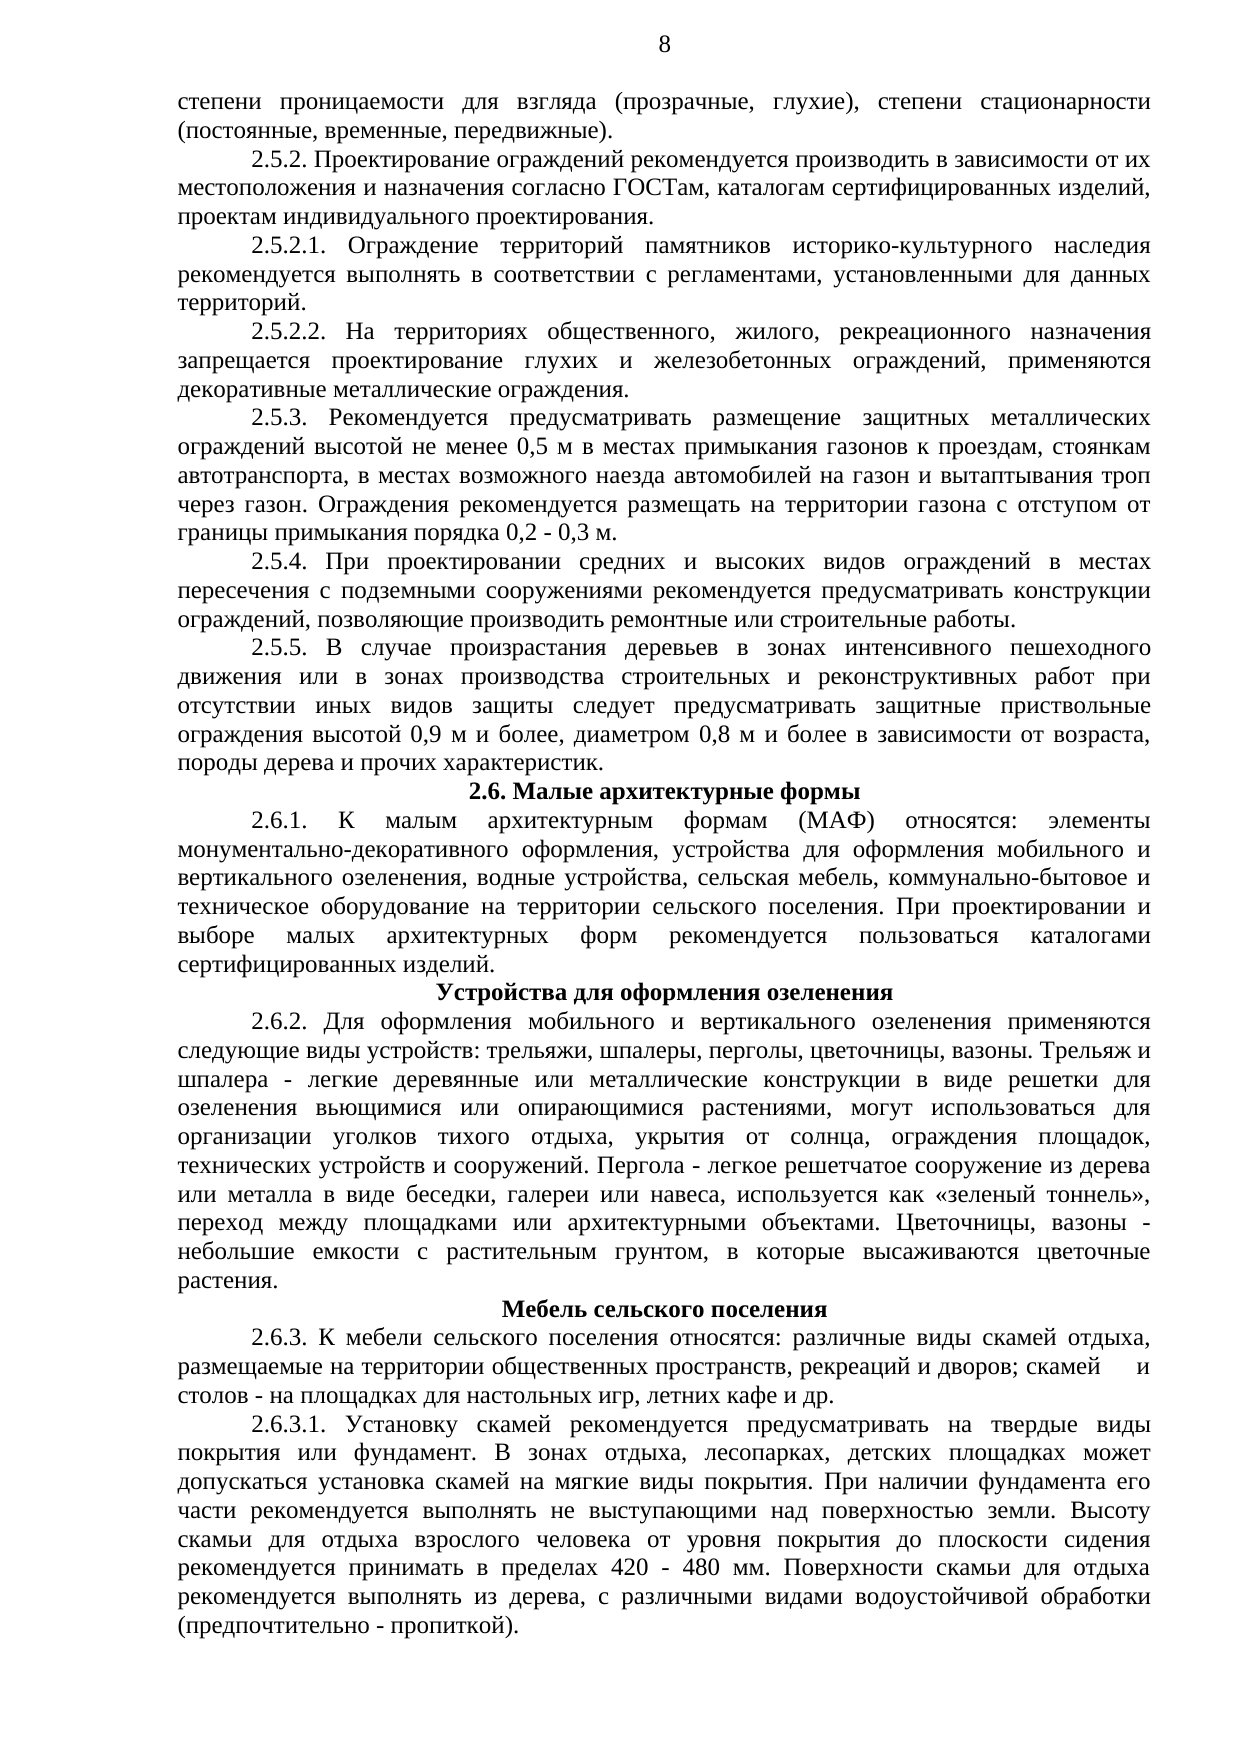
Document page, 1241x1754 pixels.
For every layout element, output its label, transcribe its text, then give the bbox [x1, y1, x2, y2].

text 2.5.3. Рекомендуется предусматривать размещение защитных металлических ограждений высотой не менее 0,5 м в местах примыкания газонов к проездам, стоянкам автотранспорта, в местах возможного наезда автомобилей на газон и вытаптывания троп через газон. Ограждения рекомендуется размещать на территории газона с отступом от границы примыкания порядка 0,2 - 0,3 м. [177, 402, 1152, 546]
text 2.5.5. В случае произрастания деревьев в зонах интенсивного пешеходного движения или в зонах производства строительных и реконструктивных работ при отсутствии иных видов защиты следует предусматривать защитные приствольные ограждения высотой 0,9 м и более, диаметром 0,8 м и более в зависимости от возраста, породы дерева и прочих характеристик. [177, 632, 1152, 776]
text 2.5.2.1. Ограждение территорий памятников историко-культурного наследия рекомендуется выполнять в соответствии с регламентами, установленными для данных территорий. [177, 230, 1152, 316]
text 2.5.4. При проектировании средних и высоких видов ограждений в местах пересечения с подземными сооружениями рекомендуется предусматривать конструкции ограждений, позволяющие производить ремонтные или строительные работы. [177, 546, 1152, 632]
text 2.6.1. К малым архитектурным формам (МАФ) относятся: элементы монументально-декоративного оформления, устройства для оформления мобильного и вертикального озеленения, водные устройства, сельская мебель, коммунально-бытовое и техническое оборудование на территории сельского поселения. При проектировании и выборе малых архитектурных форм рекомендуется пользоваться каталогами сертифицированных изделий. [177, 805, 1152, 977]
text Мебель сельского поселения [177, 1294, 1152, 1322]
text 2.6.3. К мебели сельского поселения относятся: различные виды скамей отдыха, размещаемые на территории общественных пространств, рекреаций и дворов; скамей и столов - на площадках для настольных игр, летних кафе и др. [177, 1322, 1152, 1409]
text 2.6. Малые архитектурные формы [177, 776, 1152, 805]
text Устройства для оформления озеленения [177, 977, 1152, 1006]
text 2.6.2. Для оформления мобильного и вертикального озеленения применяются следующие виды устройств: трельяжи, шпалеры, перголы, цветочницы, вазоны. Трельяж и шпалера - легкие деревянные или металлические конструкции в виде решетки для озеленения вьющимися или опирающимися растениями, могут использоваться для организации уголков тихого отдыха, укрытия от солнца, ограждения площадок, технических устройств и сооружений. Пергола - легкое решетчатое сооружение из дерева или металла в виде беседки, галереи или навеса, используется как «зеленый тоннель», переход между площадками или архитектурными объектами. Цветочницы, вазоны - небольшие емкости с растительным грунтом, в которые высаживаются цветочные растения. [177, 1006, 1152, 1294]
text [177, 86, 1152, 144]
text 2.6.3.1. Установку скамей рекомендуется предусматривать на твердые виды покрытия или фундамент. В зонах отдыха, лесопарках, детских площадках может допускаться установка скамей на мягкие виды покрытия. При наличии фундамента его части рекомендуется выполнять не выступающими над поверхностью земли. Высоту скамьи для отдыха взрослого человека от уровня покрытия до плоскости сидения рекомендуется принимать в пределах 420 - 480 мм. Поверхности скамьи для отдыха рекомендуется выполнять из дерева, с различными видами водоустойчивой обработки (предпочтительно - пропиткой). [177, 1409, 1152, 1639]
text 2.5.2.2. На территориях общественного, жилого, рекреационного назначения запрещается проектирование глухих и железобетонных ограждений, применяются декоративные металлические ограждения. [177, 316, 1152, 402]
text 2.5.2. Проектирование ограждений рекомендуется производить в зависимости от их местоположения и назначения согласно ГОСТам, каталогам сертифицированных изделий, проектам индивидуального проектирования. [177, 144, 1152, 230]
